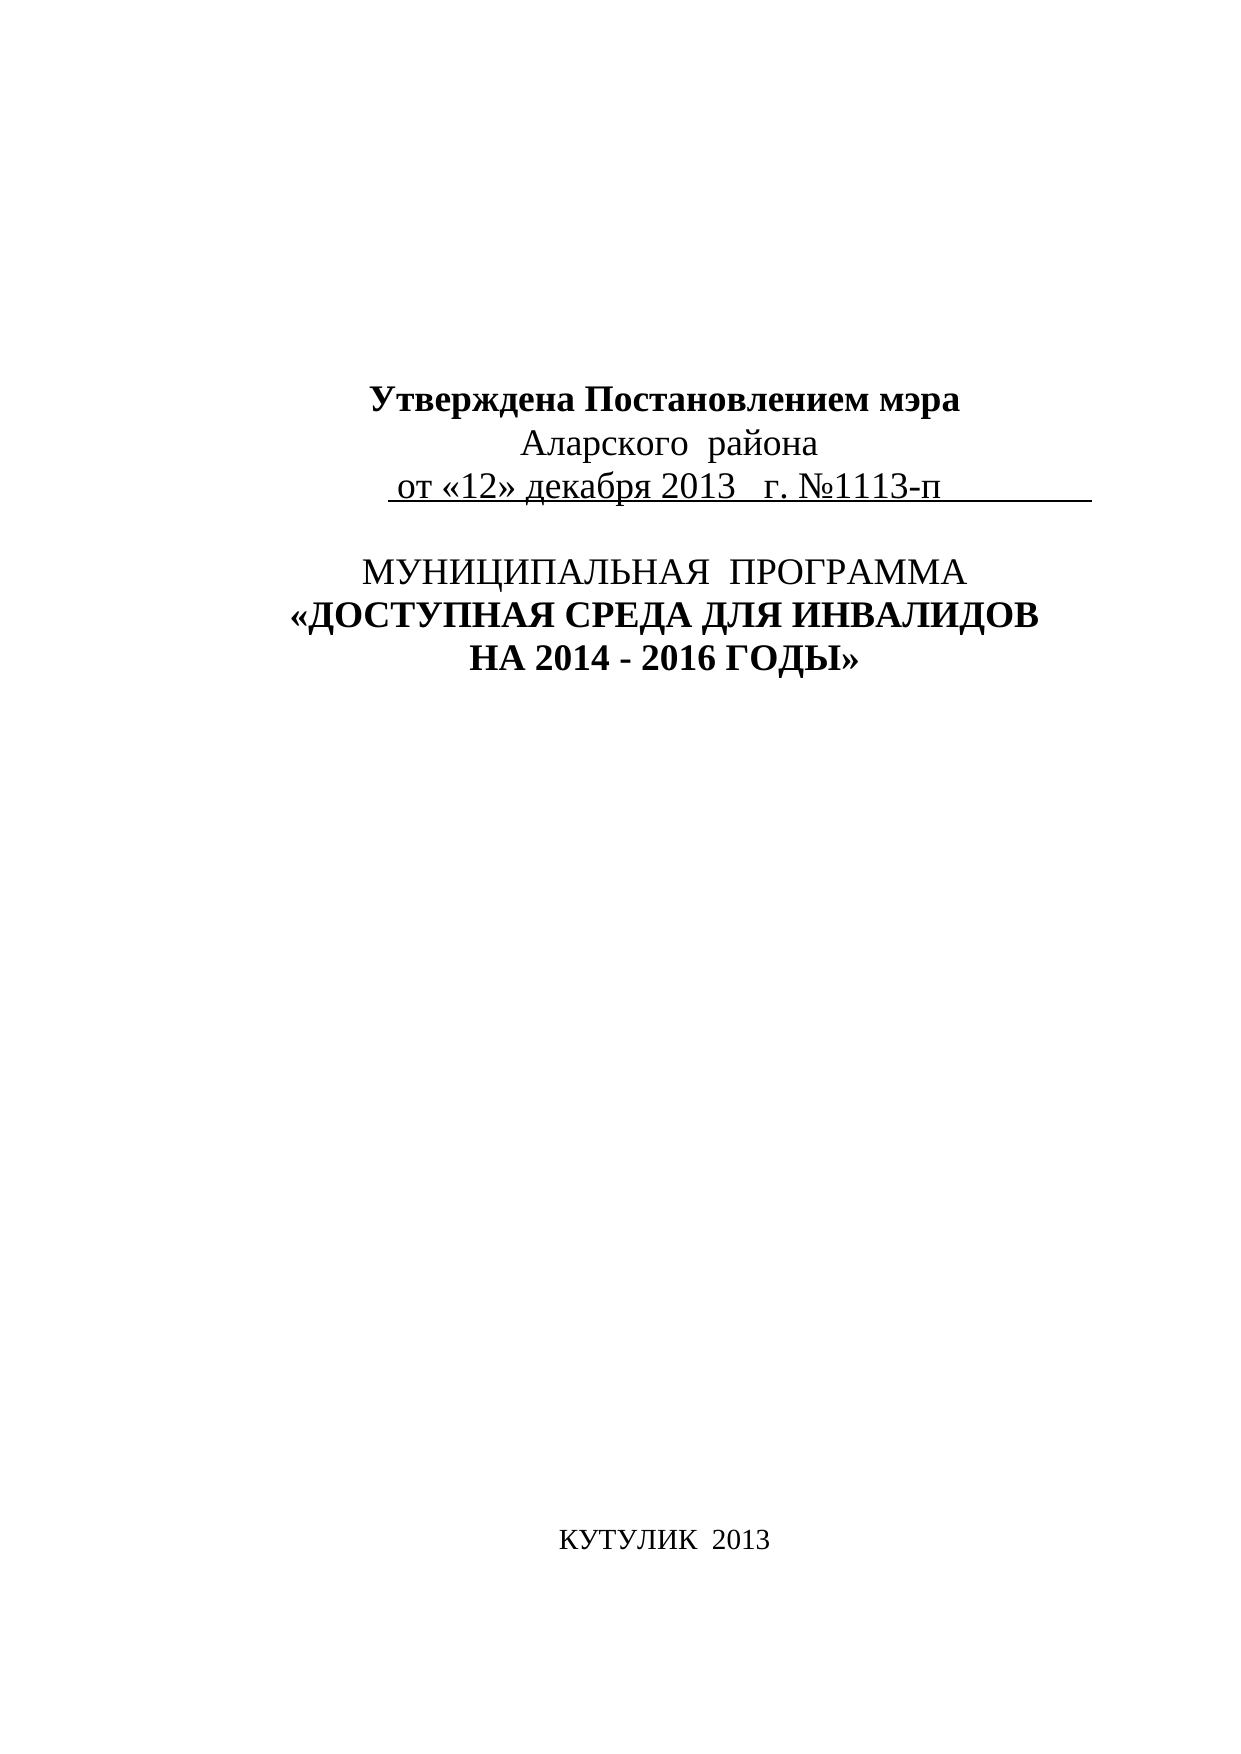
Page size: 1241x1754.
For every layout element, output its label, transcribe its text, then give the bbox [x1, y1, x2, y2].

text Утверждена Постановлением мэра [177, 377, 1152, 420]
text от «12» декабря 2013 г. №1113-п [177, 463, 1152, 506]
text МУНИЦИПАЛЬНАЯ ПРОГРАММА [177, 549, 1152, 592]
text НА 2014 - 2016 ГОДЫ» [177, 636, 1152, 679]
text Аларского района [177, 420, 1152, 463]
text КУТУЛИК 2013 [177, 1522, 1152, 1556]
text «ДОСТУПНАЯ СРЕДА ДЛЯ ИНВАЛИДОВ [177, 592, 1152, 636]
